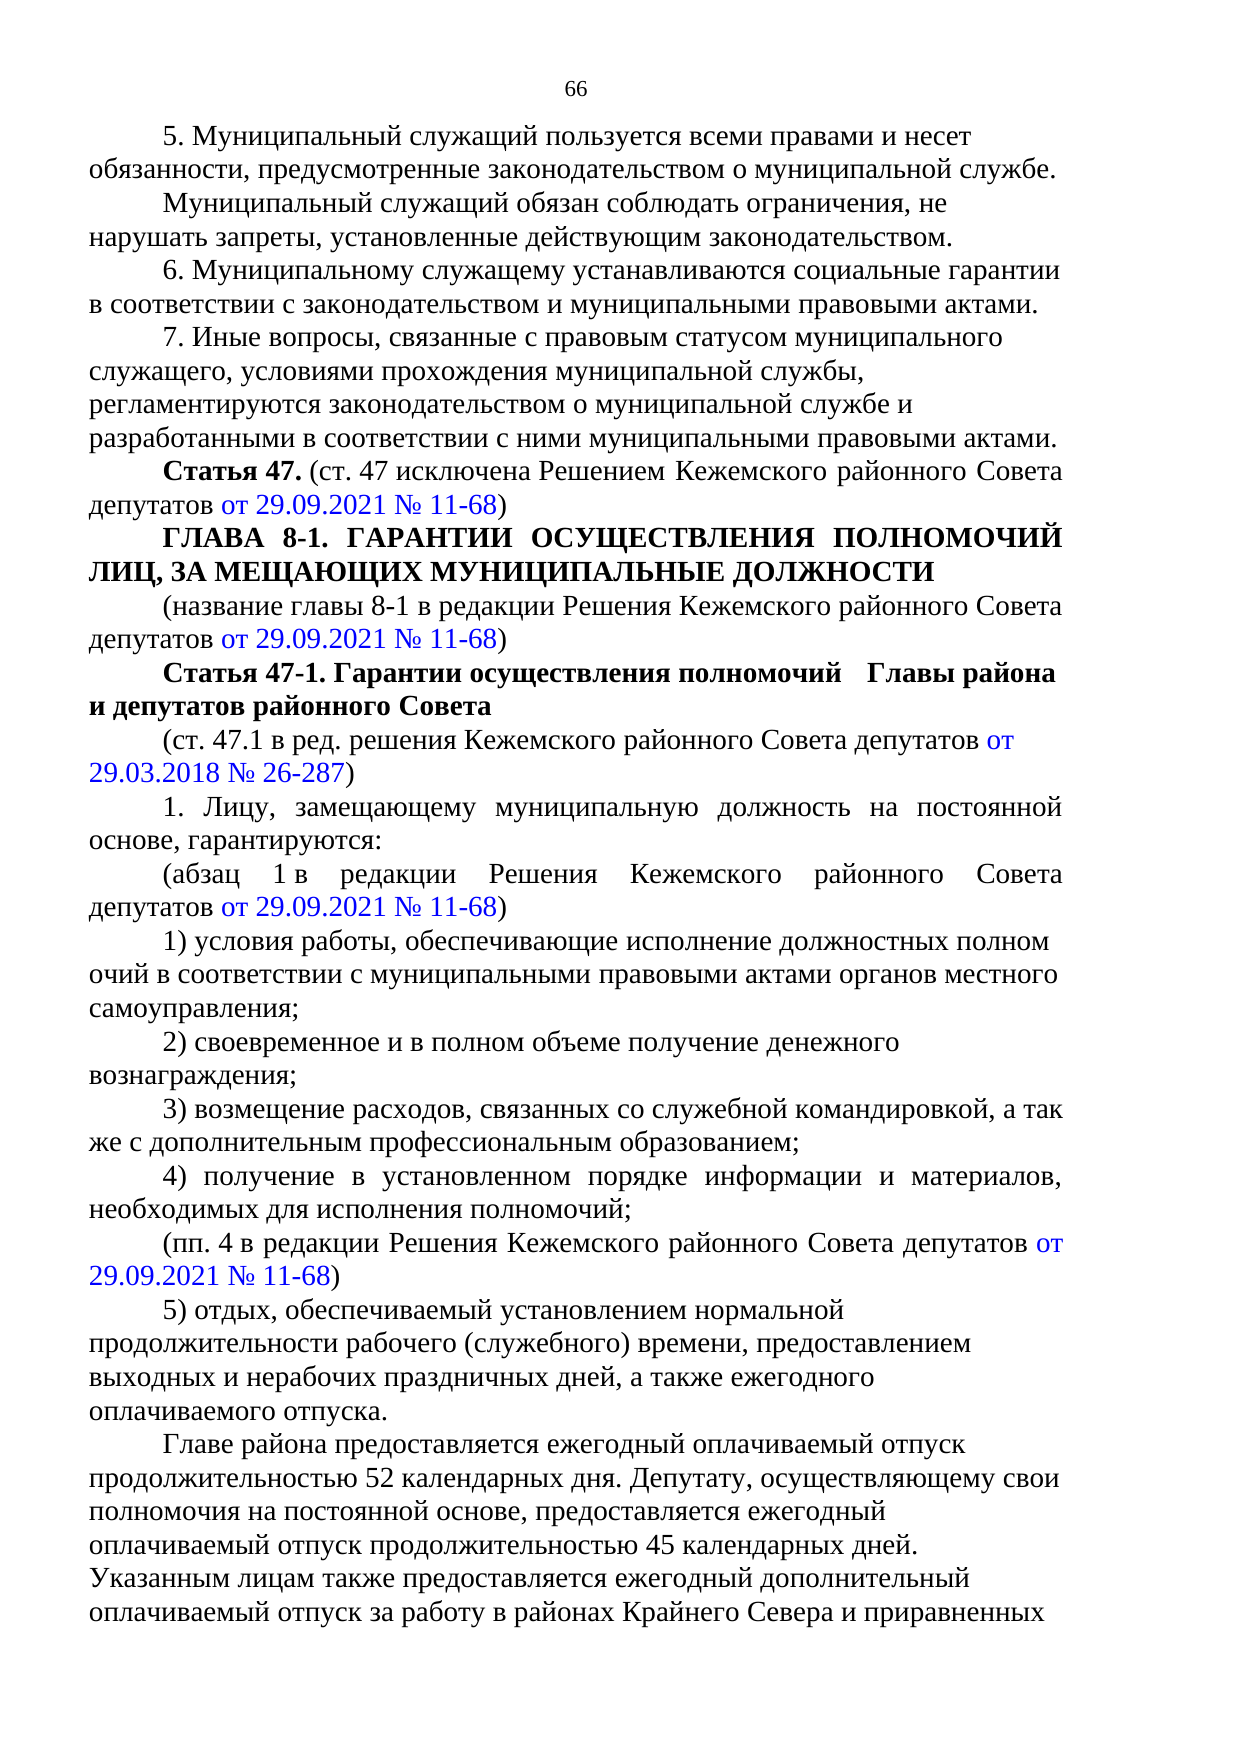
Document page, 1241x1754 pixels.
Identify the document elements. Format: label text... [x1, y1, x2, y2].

text (пп. 4 в редакции Решения Кежемского районного Совета депутатов от 29.09.2021 № 11-68) [89, 1225, 1063, 1292]
text ГЛАВА 8-1. ГАРАНТИИ ОСУЩЕСТВЛЕНИЯ ПОЛНОМОЧИЙ ЛИЦ, ЗА МЕЩАЮЩИХ МУНИЦИПАЛЬНЫЕ ДОЛЖНОСТИ [89, 521, 1063, 588]
text 7. Иные вопросы, связанные с правовым статусом муниципального служащего, условиями прохождения муниципальной службы, регламентируются законодательством о муниципальной службе и разработанными в соответствии с ними муниципальными правовыми актами. [89, 319, 1063, 453]
text Муниципальный служащий обязан соблюдать ограничения, не нарушать запреты, установленные действующим законодательством. [89, 185, 1063, 252]
text (ст. 47.1 в ред. решения Кежемского районного Совета депутатов от 29.03.2018 № 26-287) [89, 722, 1063, 789]
text Статья 47-1. Гарантии осуществления полномочий Главы района и депутатов районного Совета [89, 655, 1063, 722]
text 6. Муниципальному служащему устанавливаются социальные гарантии в соответствии с законодательством и муниципальными правовыми актами. [89, 252, 1063, 319]
text 3) возмещение расходов, связанных со служебной командировкой, а также с дополнительным профессиональным образованием; [89, 1091, 1063, 1158]
text 5. Муниципальный служащий пользуется всеми правами и несет обязанности, предусмотренные законодательством о муниципальной службе. [89, 118, 1063, 185]
text 1. Лицу, замещающему муниципальную должность на постоянной основе, гарантируются: [89, 789, 1063, 856]
text 5) отдых, обеспечиваемый установлением нормальной продолжительности рабочего (служебного) времени, предоставлением выходных и нерабочих праздничных дней, а также ежегодного оплачиваемого отпуска. [89, 1292, 1063, 1426]
text Статья 47. (ст. 47 исключена Решением Кежемского районного Совета депутатов от 29.09.2021 № 11-68) [89, 453, 1063, 521]
text (название главы 8-1 в редакции Решения Кежемского районного Совета депутатов от 29.09.2021 № 11-68) [89, 588, 1063, 655]
text 2) своевременное и в полном объеме получение денежного вознаграждения; [89, 1024, 1063, 1091]
text (абзац 1 в редакции Решения Кежемского районного Совета депутатов от 29.09.2021 № 11-68) [89, 856, 1063, 923]
text 4) получение в установленном порядке информации и материалов, необходимых для исполнения полномочий; [89, 1158, 1063, 1225]
text 1) условия работы, обеспечивающие исполнение должностных полномочий в соответствии с муниципальными правовыми актами органов местного самоуправления; [89, 923, 1063, 1024]
